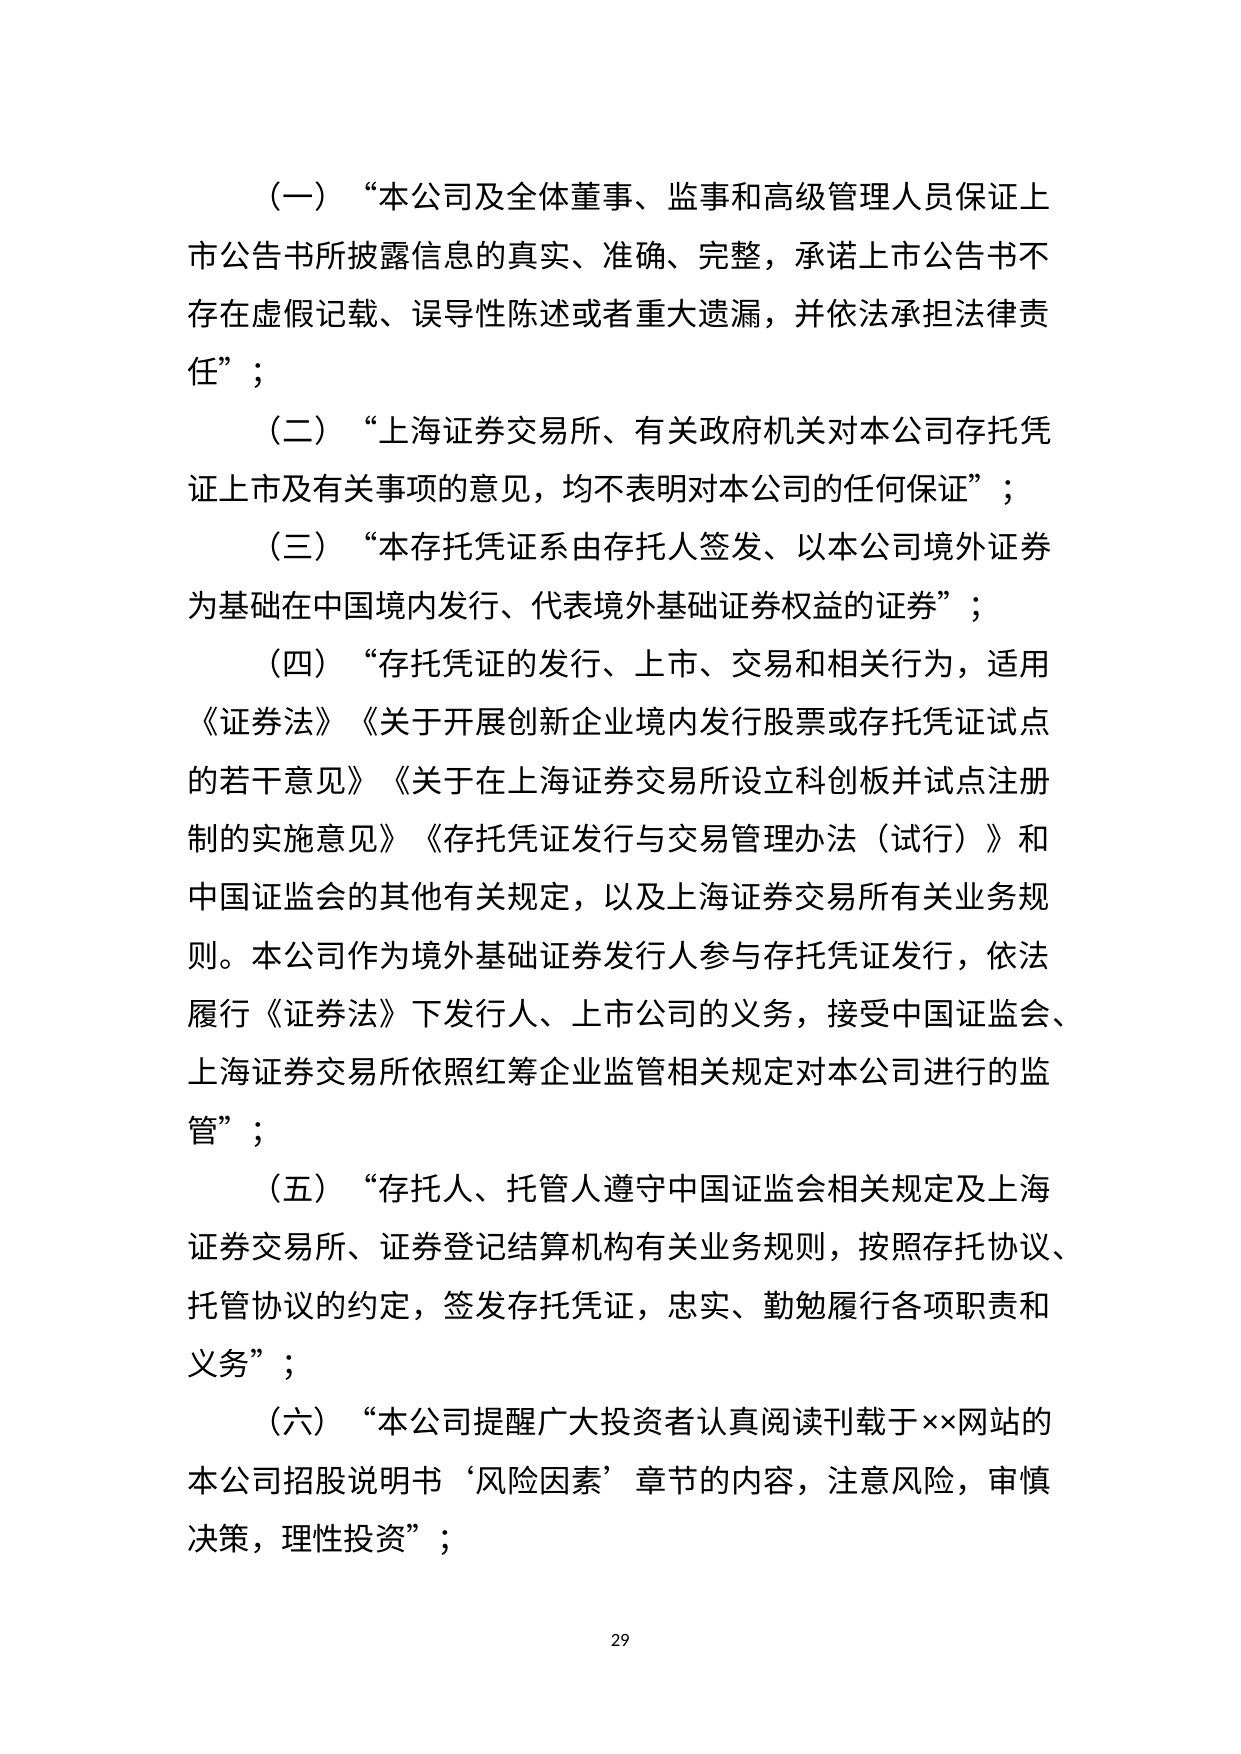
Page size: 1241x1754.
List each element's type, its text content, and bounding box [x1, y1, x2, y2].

text （五）“存托人、托管人遵守中国证监会相关规定及上海证券交易所、证券登记结算机构有关业务规则，按照存托协议、托管协议的约定，签发存托凭证，忠实、勤勉履行各项职责和义务”； [187, 1154, 1053, 1387]
text （四）“存托凭证的发行、上市、交易和相关行为，适用《证券法》《关于开展创新企业境内发行股票或存托凭证试点的若干意见》《关于在上海证券交易所设立科创板并试点注册制的实施意见》《存托凭证发行与交易管理办法（试行）》和中国证监会的其他有关规定，以及上海证券交易所有关业务规则。本公司作为境外基础证券发行人参与存托凭证发行，依法履行《证券法》下发行人、上市公司的义务，接受中国证监会、上海证券交易所依照红筹企业监管相关规定对本公司进行的监管”； [187, 629, 1053, 1154]
text （一）“本公司及全体董事、监事和高级管理人员保证上市公告书所披露信息的真实、准确、完整，承诺上市公告书不存在虚假记载、误导性陈述或者重大遗漏，并依法承担法律责任”； [187, 162, 1053, 395]
text （三）“本存托凭证系由存托人签发、以本公司境外证券为基础在中国境内发行、代表境外基础证券权益的证券”； [187, 512, 1053, 629]
text （二）“上海证券交易所、有关政府机关对本公司存托凭证上市及有关事项的意见，均不表明对本公司的任何保证”； [187, 395, 1053, 512]
text （六）“本公司提醒广大投资者认真阅读刊载于××网站的本公司招股说明书‘风险因素’章节的内容，注意风险，审慎决策，理性投资”； [187, 1387, 1053, 1562]
